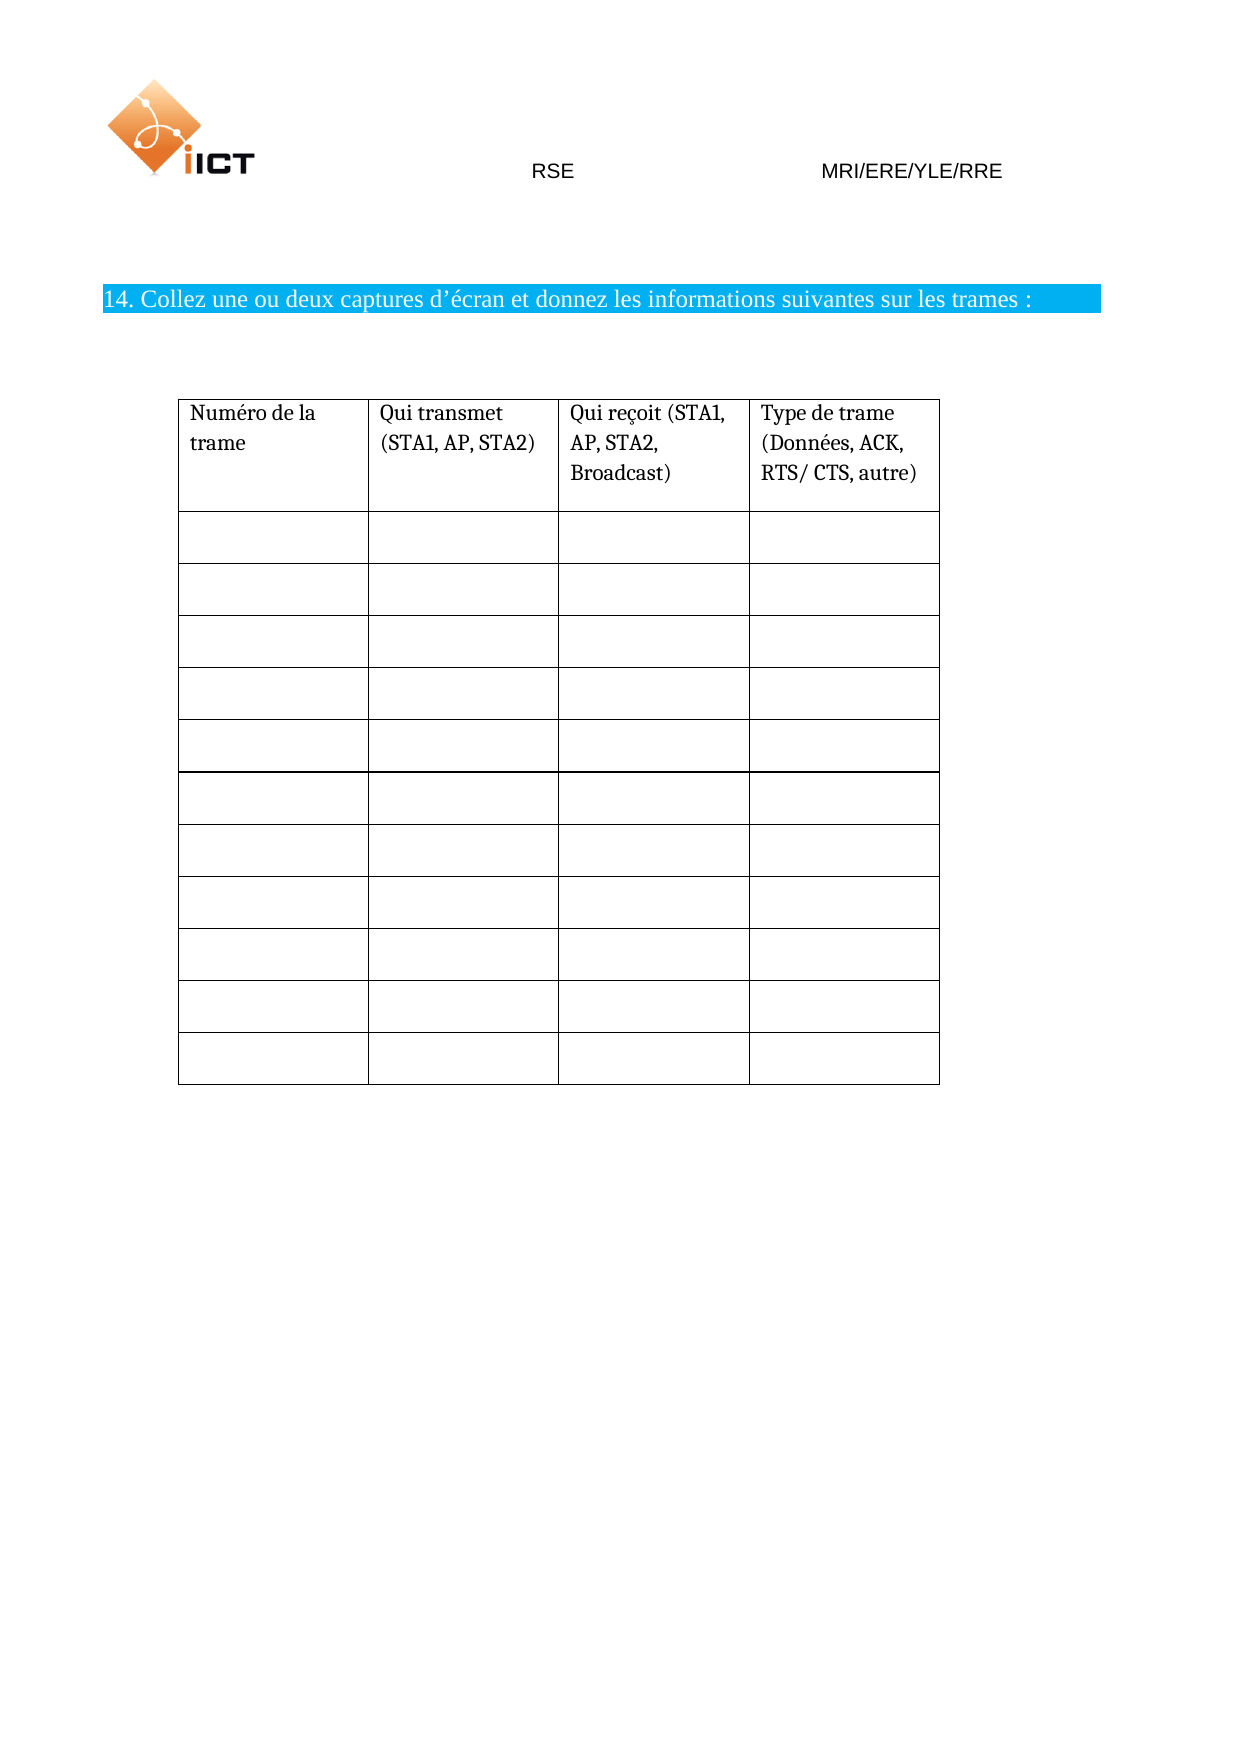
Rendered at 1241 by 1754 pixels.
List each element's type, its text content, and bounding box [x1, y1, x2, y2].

table_cell [750, 720, 939, 771]
table_cell [559, 929, 749, 980]
text 14. Collez une ou deux captures d’écran et donnez les informations suivantes sur les trames : [103, 284, 1101, 313]
table_cell [559, 981, 749, 1032]
table_cell [369, 773, 558, 823]
table_header Type de trame (Données, ACK, RTS/ CTS, autre) [750, 400, 939, 511]
table_cell [750, 512, 939, 563]
table_cell [559, 668, 749, 719]
table_cell [179, 616, 368, 667]
table_cell [750, 877, 939, 928]
table_cell [179, 877, 368, 928]
table_cell [369, 512, 558, 563]
table_cell [369, 981, 558, 1032]
table_cell [179, 564, 368, 615]
table_cell [559, 773, 749, 823]
table_cell [369, 877, 558, 928]
table_cell [559, 616, 749, 667]
table_cell [179, 981, 368, 1032]
table_cell [750, 668, 939, 719]
table_cell [559, 720, 749, 771]
table_cell [559, 512, 749, 563]
table_cell [179, 512, 368, 563]
table_cell [750, 825, 939, 876]
table_cell [369, 668, 558, 719]
table_cell [750, 981, 939, 1032]
table_cell [179, 720, 368, 771]
table_cell [750, 564, 939, 615]
table_cell [369, 564, 558, 615]
table_cell [559, 825, 749, 876]
table_cell [179, 668, 368, 719]
table_cell [750, 929, 939, 980]
table_cell [369, 929, 558, 980]
table_cell [179, 773, 368, 823]
table_cell [369, 1033, 558, 1084]
table_cell [369, 825, 558, 876]
table_header Qui reçoit (STA1, AP, STA2, Broadcast) [559, 400, 749, 511]
table_cell [369, 720, 558, 771]
table_cell [179, 929, 368, 980]
picture [102, 75, 261, 178]
table_cell [750, 616, 939, 667]
table_cell [559, 564, 749, 615]
table_header Numéro de la trame [179, 400, 368, 511]
table_cell [369, 616, 558, 667]
table_header Qui transmet (STA1, AP, STA2) [369, 400, 558, 511]
table_cell [559, 1033, 749, 1084]
table_cell [179, 825, 368, 876]
table_cell [750, 1033, 939, 1084]
table_cell [179, 1033, 368, 1084]
table_cell [559, 877, 749, 928]
table_cell [750, 773, 939, 823]
